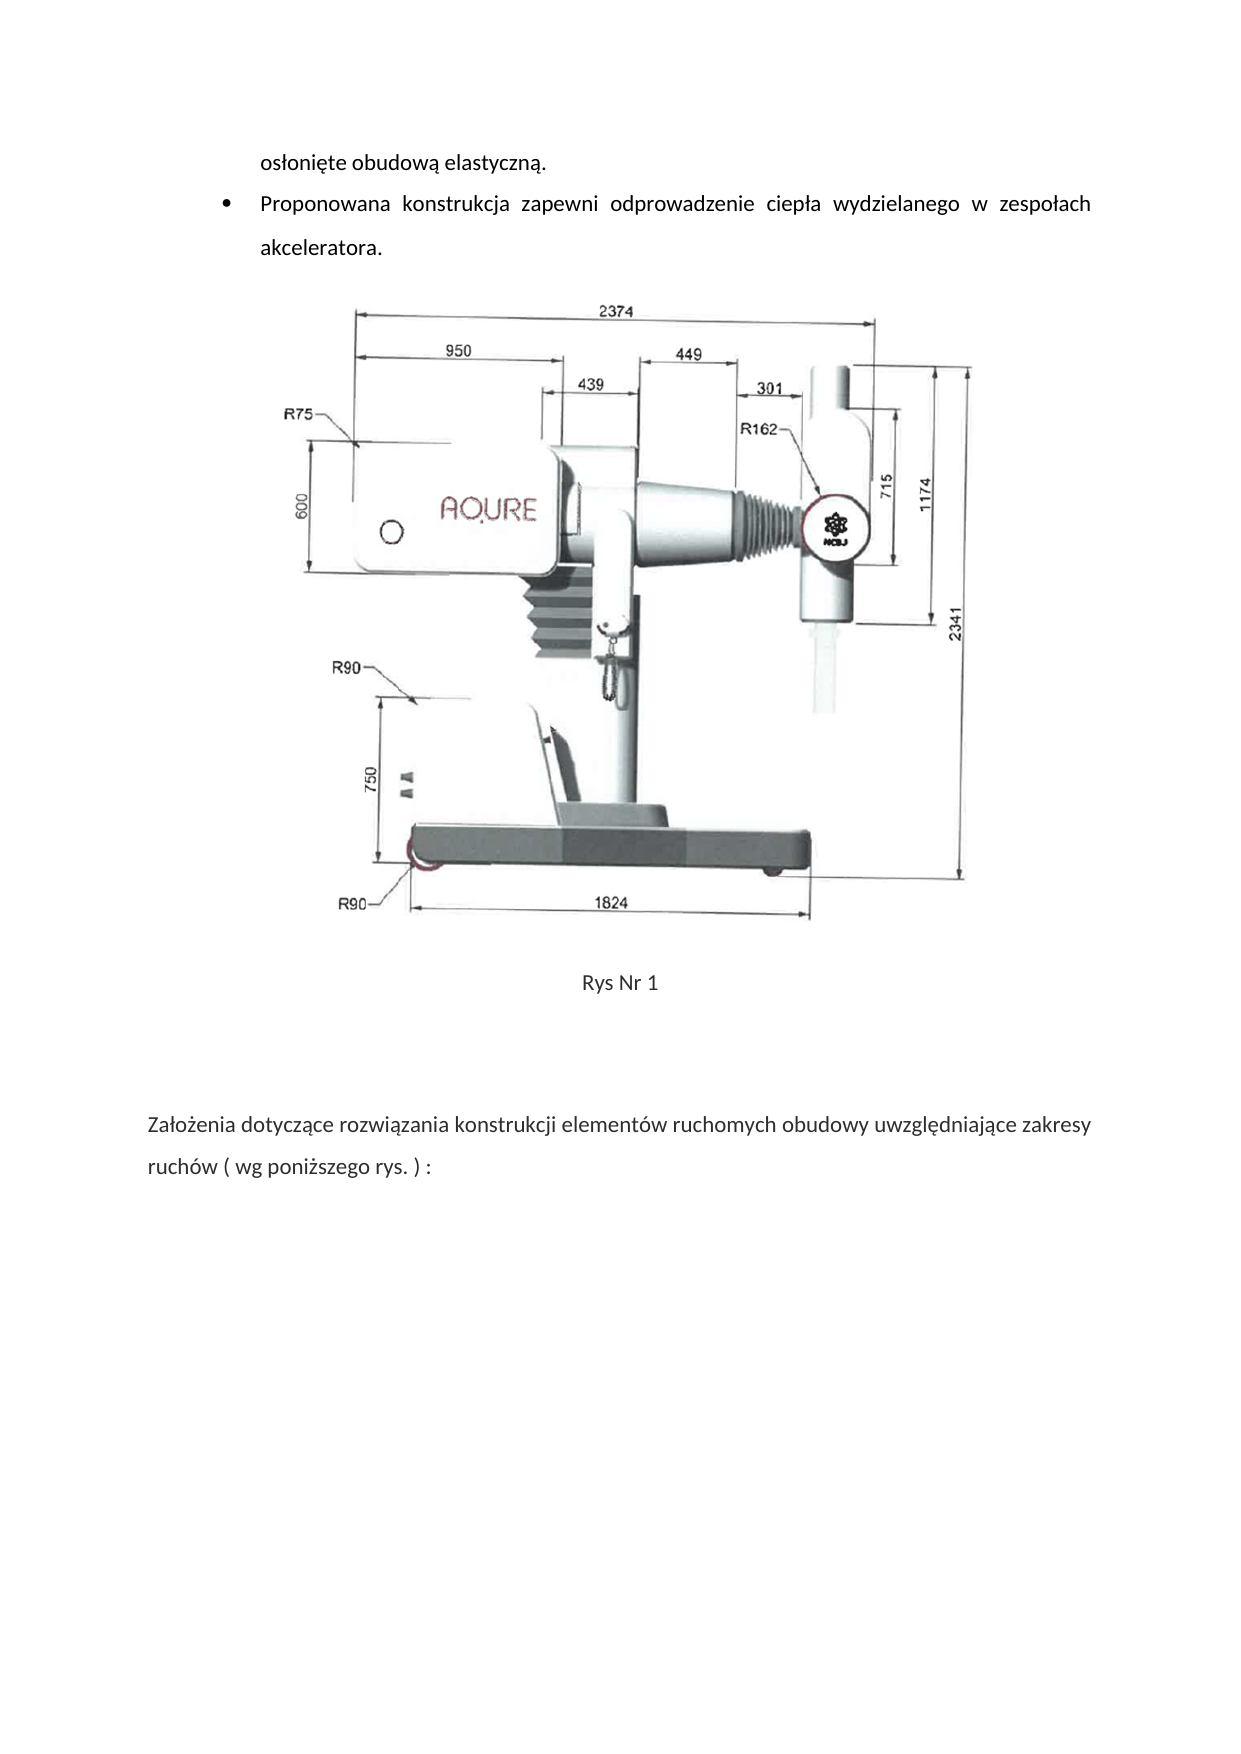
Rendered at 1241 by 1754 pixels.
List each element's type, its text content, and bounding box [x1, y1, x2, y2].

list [223, 148, 1093, 176]
text Założenia dotyczące rozwiązania konstrukcji elementów ruchomych obudowy uwzględniające zakresy ruchów ( wg poniższego rys. ) : [148, 1111, 1093, 1181]
picture [260, 275, 994, 925]
text Rys Nr 1 [148, 968, 1093, 996]
